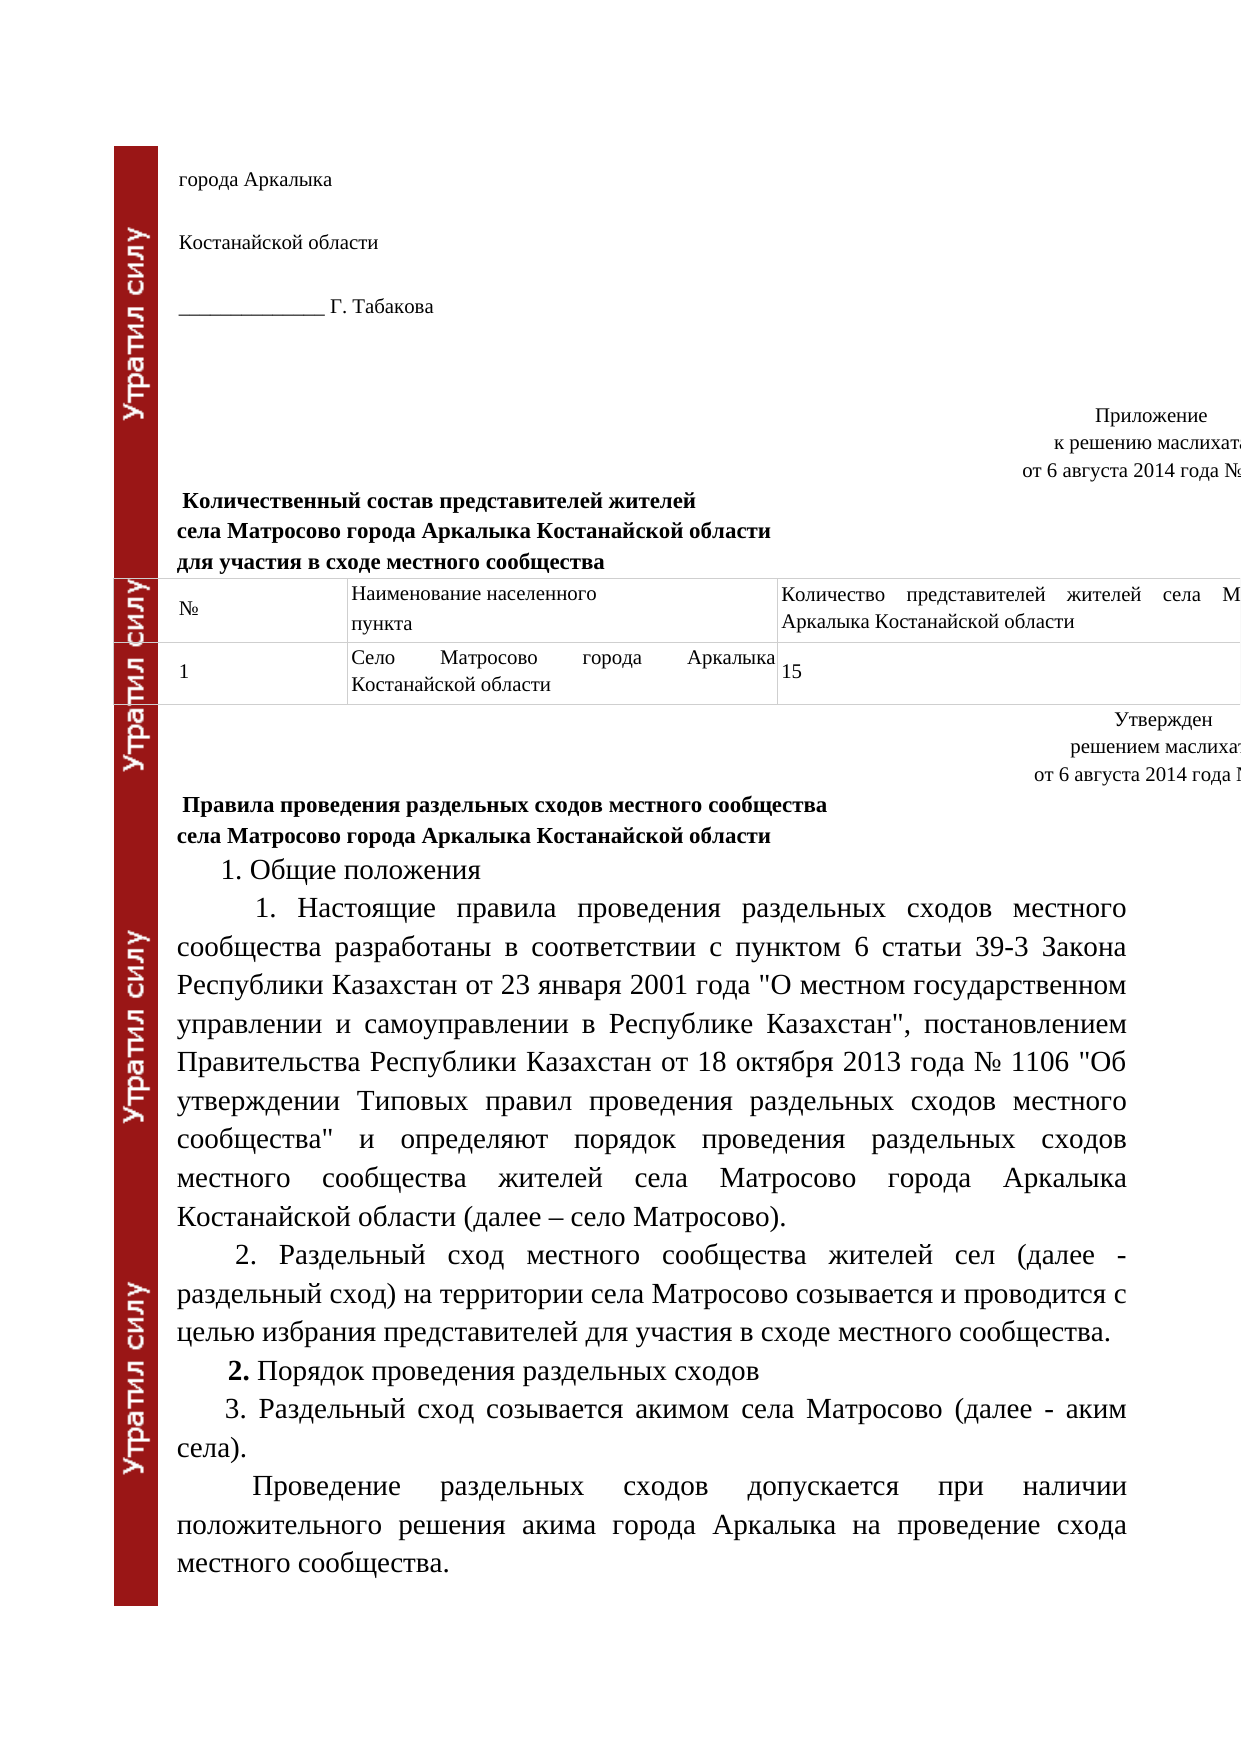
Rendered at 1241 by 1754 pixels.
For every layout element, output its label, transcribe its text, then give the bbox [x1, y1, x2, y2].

table_header [101, 401, 912, 487]
picture [114, 1579, 158, 1606]
text Проведение раздельных сходов допускается при наличии положительного решения акима города Аркалыка на проведение схода местного сообщества. [112, 1468, 1128, 1579]
table_header Наименование населенного пункта [348, 579, 777, 642]
table_cell 1 [114, 643, 347, 704]
picture [114, 341, 158, 401]
table_header [113, 705, 923, 791]
picture [114, 1348, 158, 1353]
table_header Приложение к решению маслихата от 6 августа 2014 года № 193 [912, 401, 1240, 487]
table_header Утвержден решением маслихата от 6 августа 2014 года № 193 [924, 705, 1240, 791]
picture [114, 848, 158, 852]
picture [114, 574, 158, 578]
picture [114, 146, 158, 150]
text 1. Настоящие правила проведения раздельных сходов местного сообщества разработаны в соответствии с пунктом 6 статьи 39-3 Закона Республики Казахстан от 23 января 2001 года "О местном государственном управлении и самоуправлении в Республике Казахстан", постановлением Правительства Республики Казахстан от 18 октября 2013 года № 1106 "Об утверждении Типовых правил проведения раздельных сходов местного сообщества" и определяют порядок проведения раздельных сходов местного сообщества жителей села Матросово города Аркалыка Костанайской области (далее – село Матросово). [112, 890, 1128, 1232]
table_cell города Аркалыка [101, 150, 1240, 213]
table_header № [114, 579, 347, 642]
text 3. Раздельный сход созывается акимом села Матросово (далее - аким села). [112, 1391, 1128, 1463]
picture [114, 1463, 158, 1468]
picture [114, 1232, 158, 1237]
text Количественный состав представителей жителей села Матросово города Аркалыка Костанайской области для участия в сходе местного сообщества [112, 487, 1128, 574]
table_cell 15 [778, 643, 1240, 704]
table_header Количество представителей жителей села Матросово города Аркалыка Костанайской области [778, 579, 1240, 642]
table_cell ______________ Г. Табакова [101, 277, 1240, 341]
picture [114, 1386, 158, 1391]
text Правила проведения раздельных сходов местного сообщества села Матросово города Аркалыка Костанайской области [112, 791, 1128, 848]
picture [114, 885, 158, 890]
table_cell Село Матросово города Аркалыка Костанайской области [348, 643, 777, 704]
text 1. Общие положения [112, 852, 1128, 885]
table_cell Костанайской области [101, 214, 1240, 277]
text 2. Раздельный сход местного сообщества жителей сел (далее - раздельный сход) на территории села Матросово созывается и проводится с целью избрания представителей для участия в сходе местного сообщества. [112, 1237, 1128, 1348]
text 2. Порядок проведения раздельных сходов [112, 1353, 1128, 1386]
